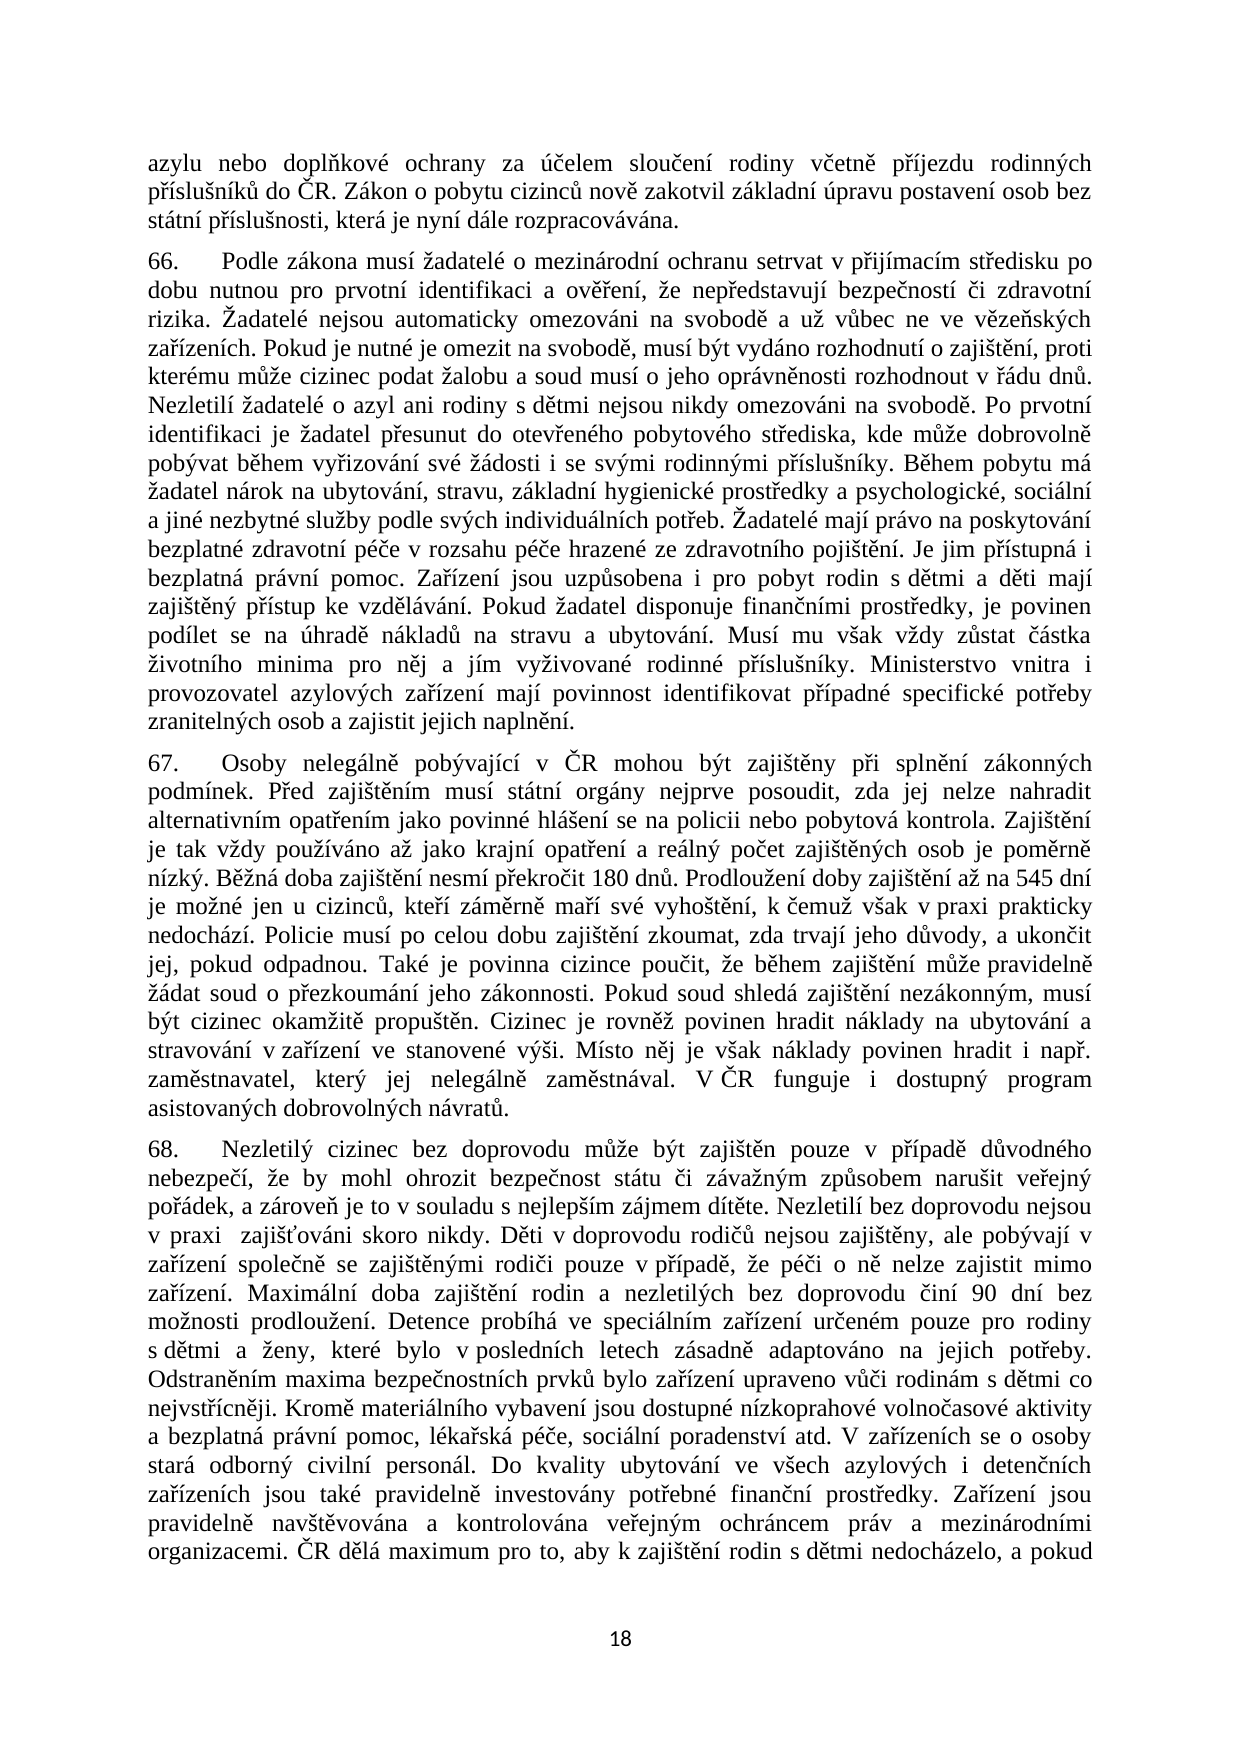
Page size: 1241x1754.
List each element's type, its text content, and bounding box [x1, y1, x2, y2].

list Osoby nelegálně pobývající v ČR mohou být zajištěny při splnění zákonných podmínek. Před zajištěním musí státní orgány nejprve posoudit, zda jej nelze nahradit alternativním opatřením jako povinné hlášení se na policii nebo pobytová kontrola. Zajištění je tak vždy používáno až jako krajní opatření a reálný počet zajištěných osob je poměrně nízký. Běžná doba zajištění nesmí překročit 180 dnů. Prodloužení doby zajištění až na 545 dní je možné jen u cizinců, kteří záměrně maří své vyhoštění, k čemuž však v praxi prakticky nedochází. Policie musí po celou dobu zajištění zkoumat, zda trvají jeho důvody, a ukončit jej, pokud odpadnou. Také je povinna cizince poučit, že během zajištění může pravidelně žádat soud o přezkoumání jeho zákonnosti. Pokud soud shledá zajištění nezákonným, musí být cizinec okamžitě propuštěn. Cizinec je rovněž povinen hradit náklady na ubytování a stravování v zařízení ve stanovené výši. Místo něj je však náklady povinen hradit i např. zaměstnavatel, který jej nelegálně zaměstnával. V ČR funguje i dostupný program asistovaných dobrovolných návratů. [148, 748, 1093, 1121]
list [148, 1134, 1093, 1565]
list Podle zákona musí žadatelé o mezinárodní ochranu setrvat v přijímacím středisku po dobu nutnou pro prvotní identifikaci a ověření, že nepředstavují bezpečností či zdravotní rizika. Žadatelé nejsou automaticky omezováni na svobodě a už vůbec ne ve vězeňských zařízeních. Pokud je nutné je omezit na svobodě, musí být vydáno rozhodnutí o zajištění, proti kterému může cizinec podat žalobu a soud musí o jeho oprávněnosti rozhodnout v řádu dnů. Nezletilí žadatelé o azyl ani rodiny s dětmi nejsou nikdy omezováni na svobodě. Po prvotní identifikaci je žadatel přesunut do otevřeného pobytového střediska, kde může dobrovolně pobývat během vyřizování své žádosti i se svými rodinnými příslušníky. Během pobytu má žadatel nárok na ubytování, stravu, základní hygienické prostředky a psychologické, sociální a jiné nezbytné služby podle svých individuálních potřeb. Žadatelé mají právo na poskytování bezplatné zdravotní péče v rozsahu péče hrazené ze zdravotního pojištění. Je jim přístupná i bezplatná právní pomoc. Zařízení jsou uzpůsobena i pro pobyt rodin s dětmi a děti mají zajištěný přístup ke vzdělávání. Pokud žadatel disponuje finančními prostředky, je povinen podílet se na úhradě nákladů na stravu a ubytování. Musí mu však vždy zůstat částka životního minima pro něj a jím vyživované rodinné příslušníky. Ministerstvo vnitra i provozovatel azylových zařízení mají povinnost identifikovat případné specifické potřeby zranitelných osob a zajistit jejich naplnění. [148, 246, 1093, 735]
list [148, 148, 1093, 234]
